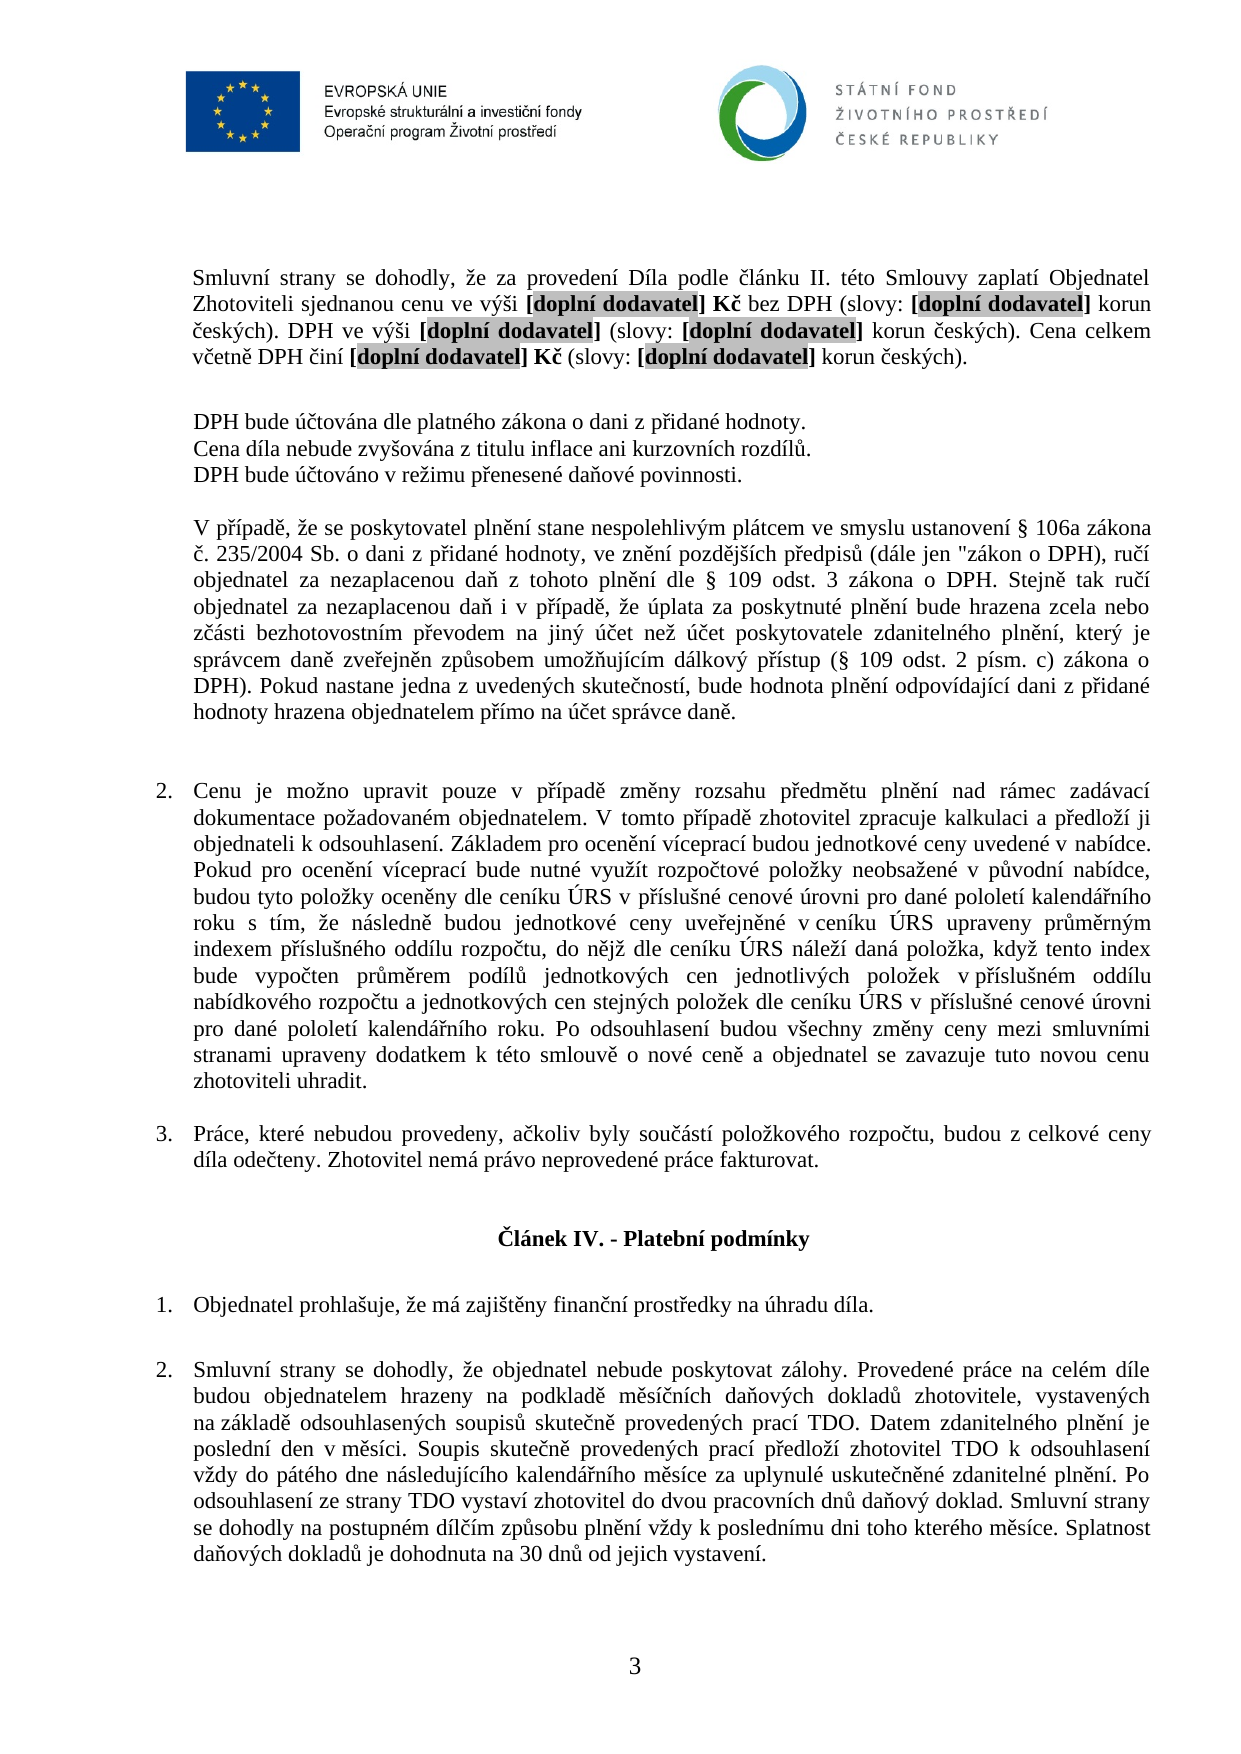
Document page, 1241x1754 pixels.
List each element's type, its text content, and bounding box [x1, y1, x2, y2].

text DPH bude účtováno v režimu přenesené daňové povinnosti. [193, 461, 1152, 487]
list Cenu je možno upravit pouze v případě změny rozsahu předmětu plnění nad rámec zadávací dokumentace požadovaném objednatelem. V tomto případě zhotovitel zpracuje kalkulaci a předloží ji objednateli k odsouhlasení. Základem pro ocenění víceprací budou jednotkové ceny uvedené v nabídce. Pokud pro ocenění víceprací bude nutné využít rozpočtové položky neobsažené v původní nabídce, budou tyto položky oceněny dle ceníku ÚRS v příslušné cenové úrovni pro dané pololetí kalendářního roku s tím, že následně budou jednotkové ceny uveřejněné v ceníku ÚRS upraveny průměrným indexem příslušného oddílu rozpočtu, do nějž dle ceníku ÚRS náleží daná položka, když tento index bude vypočten průměrem podílů jednotkových cen jednotlivých položek v příslušném oddílu nabídkového rozpočtu a jednotkových cen stejných položek dle ceníku ÚRS v příslušné cenové úrovni pro dané pololetí kalendářního roku. Po odsouhlasení budou všechny změny ceny mezi smluvními stranami upraveny dodatkem k této smlouvě o nové ceně a objednatel se zavazuje tuto novou cenu zhotoviteli uhradit. [156, 777, 1152, 1094]
text Článek IV. - Platební podmínky [156, 1225, 1152, 1252]
text V případě, že se poskytovatel plnění stane nespolehlivým plátcem ve smyslu ustanovení § 106a zákona č. 235/2004 Sb. o dani z přidané hodnoty, ve znění pozdějších předpisů (dále jen "zákon o DPH), ručí objednatel za nezaplacenou daň z tohoto plnění dle § 109 odst. 3 zákona o DPH. Stejně tak ručí objednatel za nezaplacenou daň i v případě, že úplata za poskytnuté plnění bude hrazena zcela nebo zčásti bezhotovostním převodem na jiný účet než účet poskytovatele zdanitelného plnění, který je správcem daně zveřejněn způsobem umožňujícím dálkový přístup (§ 109 odst. 2 písm. c) zákona o DPH). Pokud nastane jedna z uvedených skutečností, bude hodnota plnění odpovídající dani z přidané hodnoty hrazena objednatelem přímo na účet správce daně. [193, 514, 1152, 725]
text DPH bude účtována dle platného zákona o dani z přidané hodnoty. [193, 408, 1152, 435]
text Smluvní strany se dohodly, že za provedení Díla podle článku II. této Smlouvy zaplatí Objednatel Zhotoviteli sjednanou cenu ve výši [doplní dodavatel] Kč bez DPH (slovy: [doplní dodavatel] korun českých). DPH ve výši [doplní dodavatel] (slovy: [doplní dodavatel] korun českých). Cena celkem včetně DPH činí [doplní dodavatel] Kč (slovy: [doplní dodavatel] korun českých). [192, 264, 1152, 369]
picture [185, 59, 1085, 164]
list Smluvní strany se dohodly, že objednatel nebude poskytovat zálohy. Provedené práce na celém díle budou objednatelem hrazeny na podkladě měsíčních daňových dokladů zhotovitele, vystavených na základě odsouhlasených soupisů skutečně provedených prací TDO. Datem zdanitelného plnění je poslední den v měsíci. Soupis skutečně provedených prací předloží zhotovitel TDO k odsouhlasení vždy do pátého dne následujícího kalendářního měsíce za uplynulé uskutečněné zdanitelné plnění. Po odsouhlasení ze strany TDO vystaví zhotovitel do dvou pracovních dnů daňový doklad. Smluvní strany se dohodly na postupném dílčím způsobu plnění vždy k poslednímu dni toho kterého měsíce. Splatnost daňových dokladů je dohodnuta na 30 dnů od jejich vystavení. [156, 1356, 1152, 1567]
text Cena díla nebude zvyšována z titulu inflace ani kurzovních rozdílů. [193, 435, 1152, 461]
list Objednatel prohlašuje, že má zajištěny finanční prostředky na úhradu díla. [156, 1291, 1152, 1317]
list Práce, které nebudou provedeny, ačkoliv byly součástí položkového rozpočtu, budou z celkové ceny díla odečteny. Zhotovitel nemá právo neprovedené práce fakturovat. [156, 1120, 1152, 1173]
